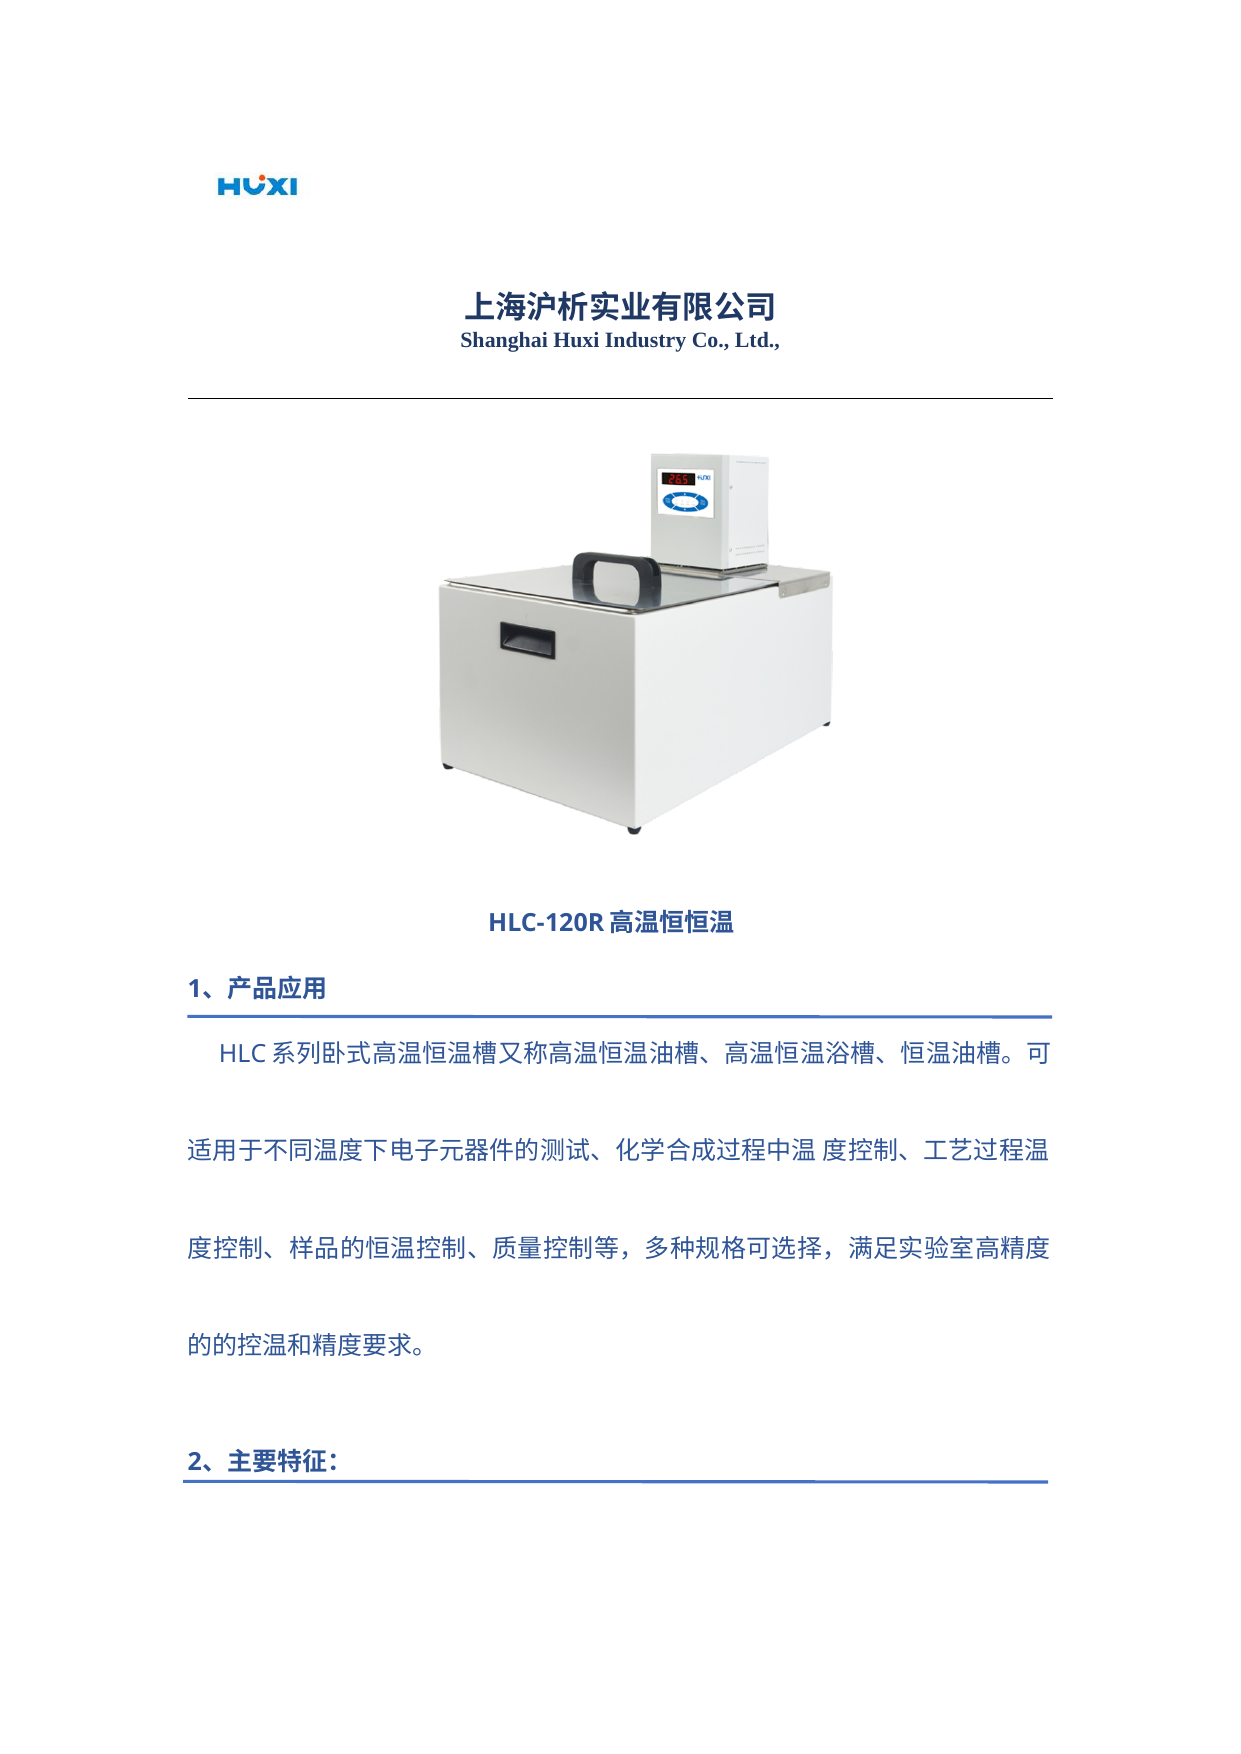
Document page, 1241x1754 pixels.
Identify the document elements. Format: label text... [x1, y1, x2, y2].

list 1、产品应用 [187, 954, 1053, 1019]
text HLC系列卧式高温恒温槽又称高温恒温油槽、高温恒温浴槽、恒温油槽。可适用于不同温度下电子元器件的测试、化学合成过程中温 度控制、工艺过程温度控制、样品的恒温控制、质量控制等，多种规格可选择，满足实验室高精度的的控温和精度要求。 [187, 1019, 1053, 1376]
picture [398, 402, 873, 877]
text 2、主要特征： [187, 1427, 1053, 1492]
picture [187, 117, 323, 253]
